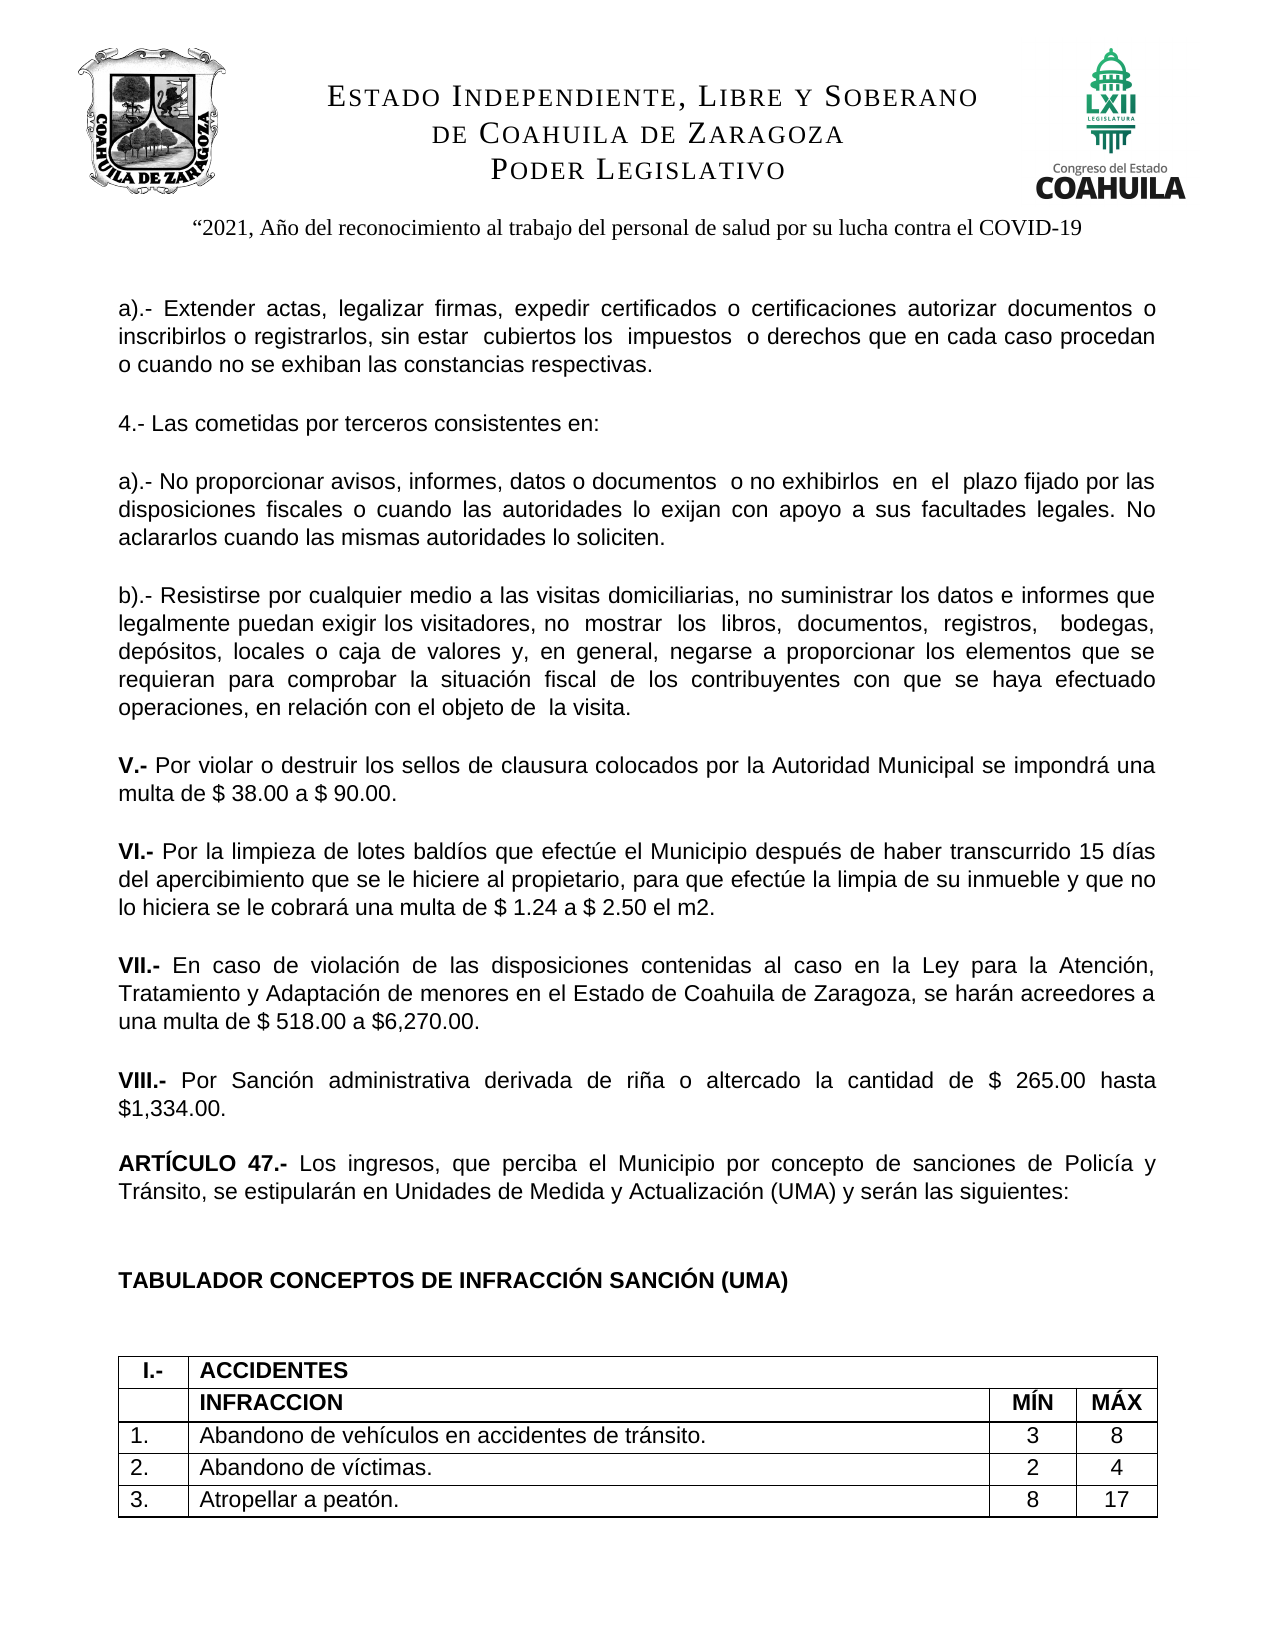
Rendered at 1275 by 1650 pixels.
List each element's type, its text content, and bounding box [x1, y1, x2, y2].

text VIII.- Por Sanción administrativa derivada de riña o altercado la cantidad de $ 265.00 hasta $1,334.00. [118, 1067, 1157, 1121]
text TABULADOR CONCEPTOS DE INFRACCIÓN SANCIÓN (UMA) [118, 1267, 1157, 1293]
table_cell Abandono de víctimas. [189, 1454, 989, 1485]
text V.- Por violar o destruir los sellos de clausura colocados por la Autoridad Municipal se impondrá una multa de $ 38.00 a $ 90.00. [118, 752, 1157, 806]
table_cell 8 [990, 1486, 1076, 1516]
text ARTÍCULO 47.- Los ingresos, que perciba el Municipio por concepto de sanciones de Policía y Tránsito, se estipularán en Unidades de Medida y Actualización (UMA) y serán las siguientes: [118, 1150, 1157, 1204]
text 4.- Las cometidas por terceros consistentes en: [118, 409, 1157, 436]
picture [1020, 37, 1201, 207]
table_cell MÍN [990, 1389, 1076, 1421]
text a).- Extender actas, legalizar firmas, expedir certificados o certificaciones autorizar documentos o inscribirlos o registrarlos, sin estar cubiertos los impuestos o derechos que en cada caso procedan o cuando no se exhiban las constancias respectivas. [118, 295, 1157, 377]
table_cell INFRACCION [189, 1389, 989, 1421]
text VI.- Por la limpieza de lotes baldíos que efectúe el Municipio después de haber transcurrido 15 días del apercibimiento que se le hiciere al propietario, para que efectúe la limpia de su inmueble y que no lo hiciera se le cobrará una multa de $ 1.24 a $ 2.50 el m2. [118, 838, 1157, 920]
table_cell [119, 1389, 188, 1421]
table_cell Atropellar a peatón. [189, 1486, 989, 1516]
text b).- Resistirse por cualquier medio a las visitas domiciliarias, no suministrar los datos e informes que legalmente puedan exigir los visitadores, no mostrar los libros, documentos, registros, bodegas, depósitos, locales o caja de valores y, en general, negarse a proporcionar los elementos que se requieran para comprobar la situación fiscal de los contribuyentes con que se haya efectuado operaciones, en relación con el objeto de la visita. [118, 582, 1157, 720]
table_cell 4 [1077, 1454, 1157, 1485]
table_cell 1. [119, 1423, 188, 1453]
table_cell 3 [990, 1423, 1076, 1453]
picture [77, 48, 226, 194]
table_cell MÁX [1077, 1389, 1157, 1421]
table_cell Abandono de vehículos en accidentes de tránsito. [189, 1423, 989, 1453]
table_cell 17 [1077, 1486, 1157, 1516]
table_header I.- [119, 1357, 188, 1387]
table_cell 2 [990, 1454, 1076, 1485]
text a).- No proporcionar avisos, informes, datos o documentos o no exhibirlos en el plazo fijado por las disposiciones fiscales o cuando las autoridades lo exijan con apoyo a sus facultades legales. No aclararlos cuando las mismas autoridades lo soliciten. [118, 468, 1157, 550]
table_cell 3. [119, 1486, 188, 1516]
table_header ACCIDENTES [189, 1357, 1157, 1387]
text VII.- En caso de violación de las disposiciones contenidas al caso en la Ley para la Atención, Tratamiento y Adaptación de menores en el Estado de Coahuila de Zaragoza, se harán acreedores a una multa de $ 518.00 a $6,270.00. [118, 952, 1157, 1034]
table_cell 8 [1077, 1423, 1157, 1453]
table_cell 2. [119, 1454, 188, 1485]
